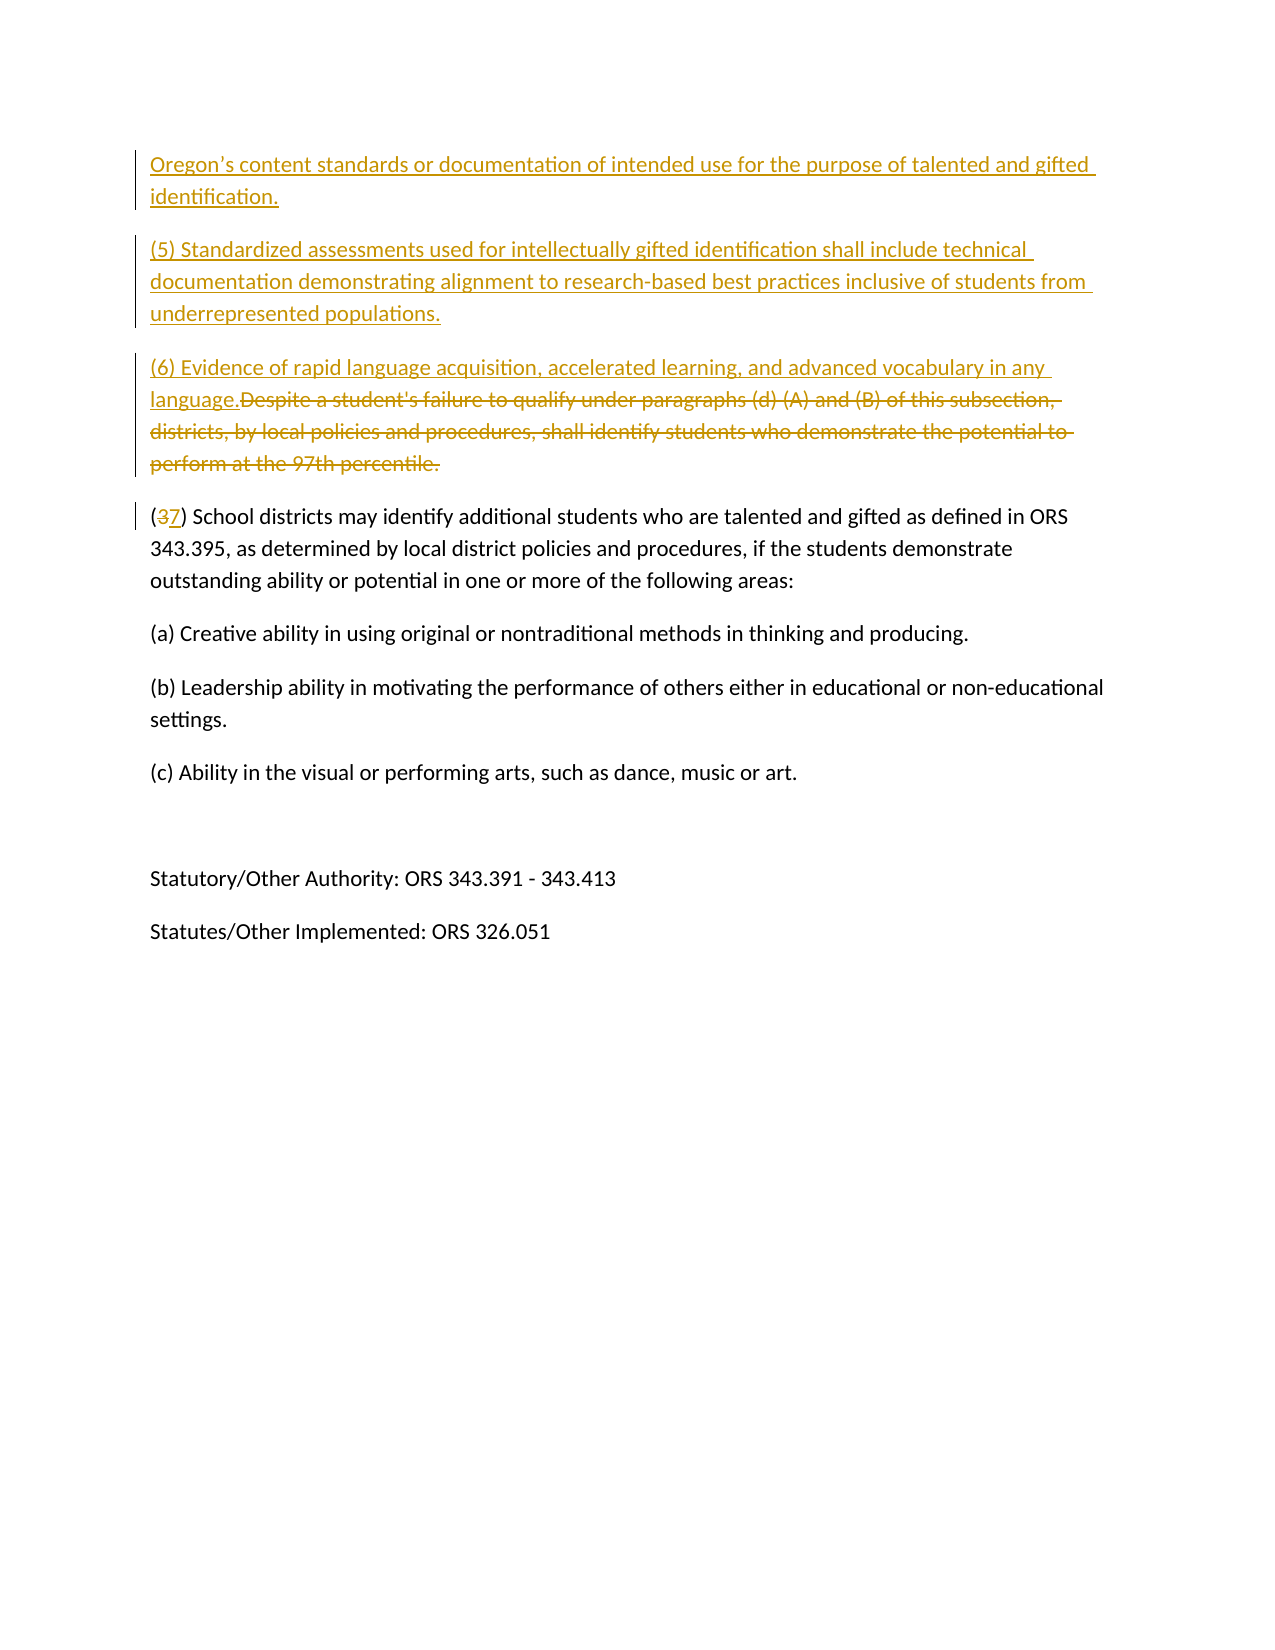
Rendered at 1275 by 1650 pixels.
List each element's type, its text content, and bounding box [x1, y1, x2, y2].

text (b) Leadership ability in motivating the performance of others either in educational or non-educational settings. [150, 673, 1125, 733]
text Statutes/Other Implemented: ORS 326.051 [150, 917, 1125, 945]
text () School districts may identify additional students who are talented and gifted as defined in ORS 343.395, as determined by local district policies and procedures, if the students demonstrate outstanding ability or potential in one or more of the following areas: [150, 502, 1125, 594]
text (c) Ability in the visual or performing arts, such as dance, music or art. [150, 758, 1125, 786]
text Statutory/Other Authority: ORS 343.391 - 343.413 [150, 864, 1125, 892]
text (a) Creative ability in using original or nontraditional methods in thinking and producing. [150, 619, 1125, 648]
